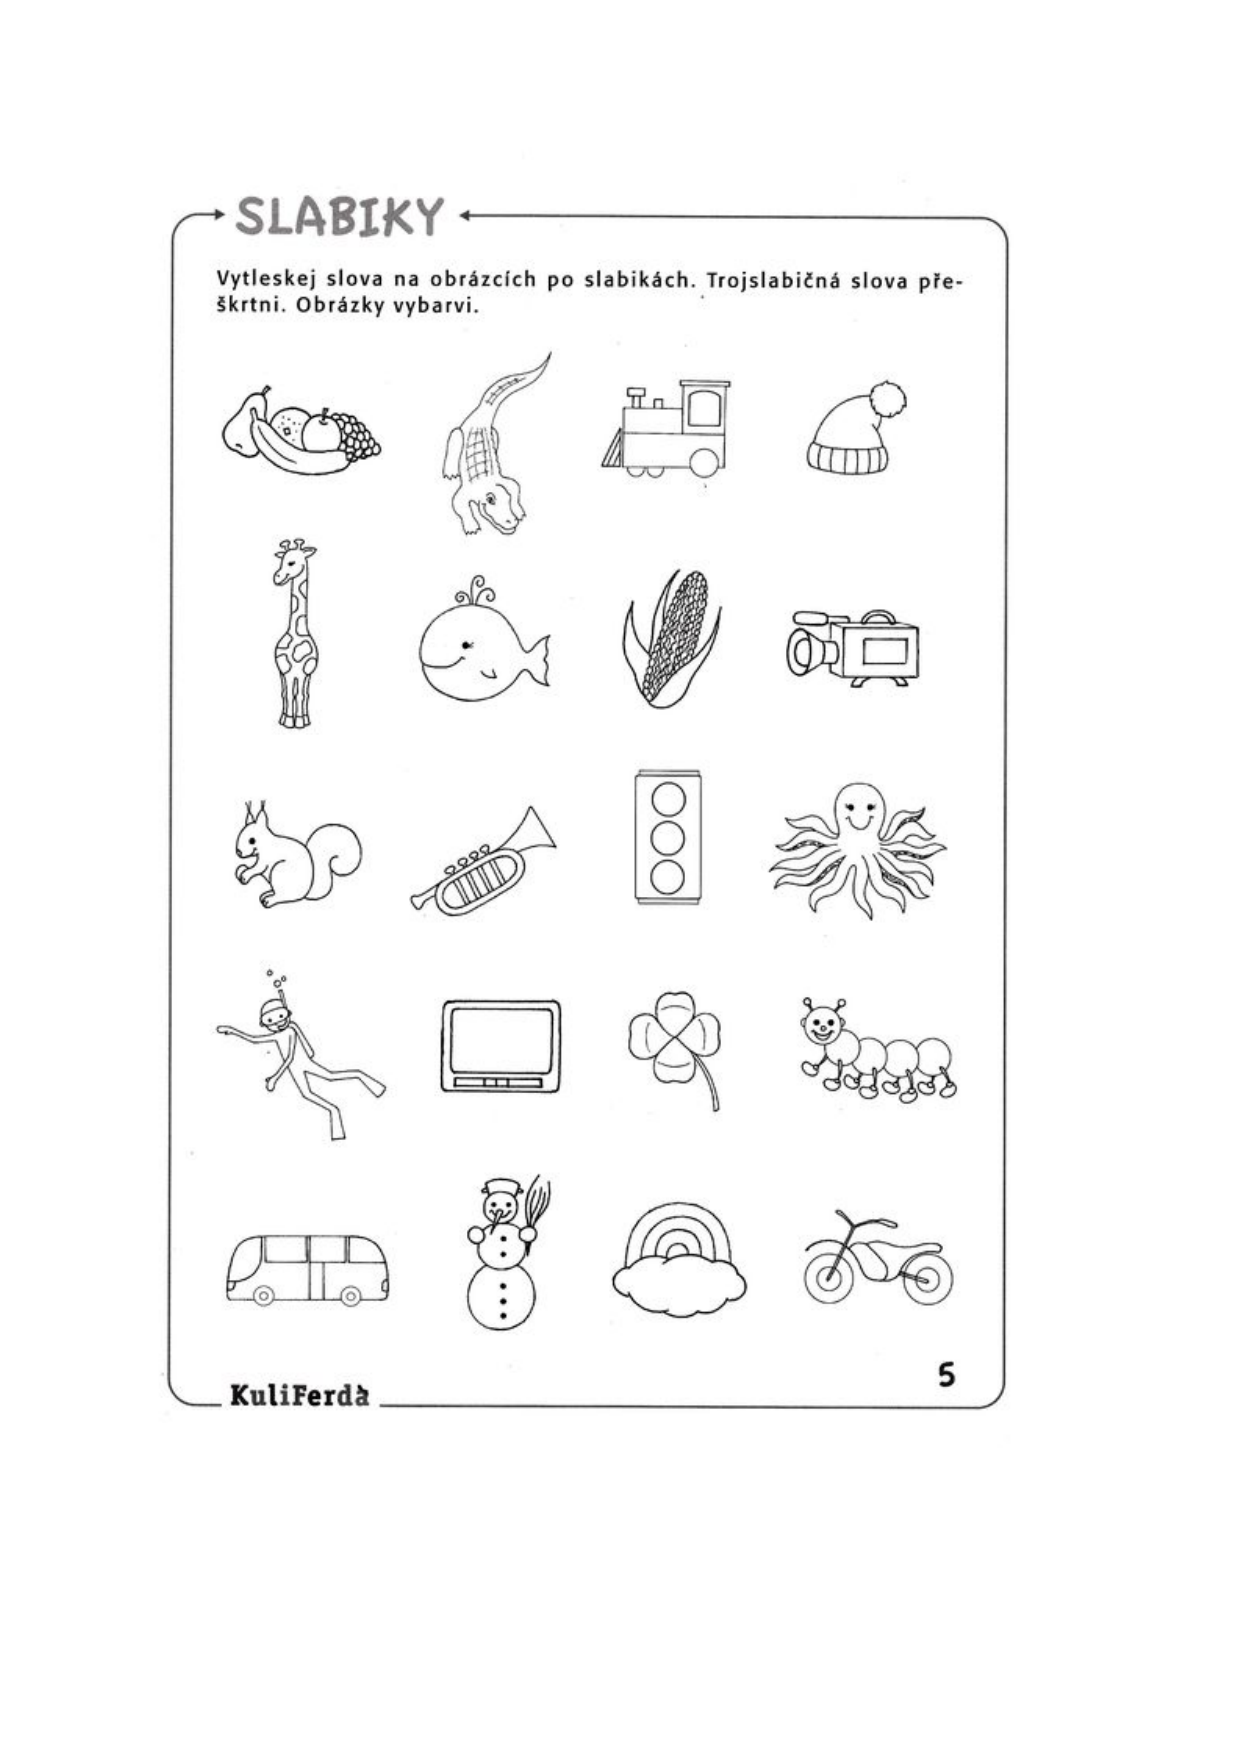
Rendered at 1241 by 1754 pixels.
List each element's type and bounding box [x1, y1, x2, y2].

picture [147, 147, 1029, 1448]
